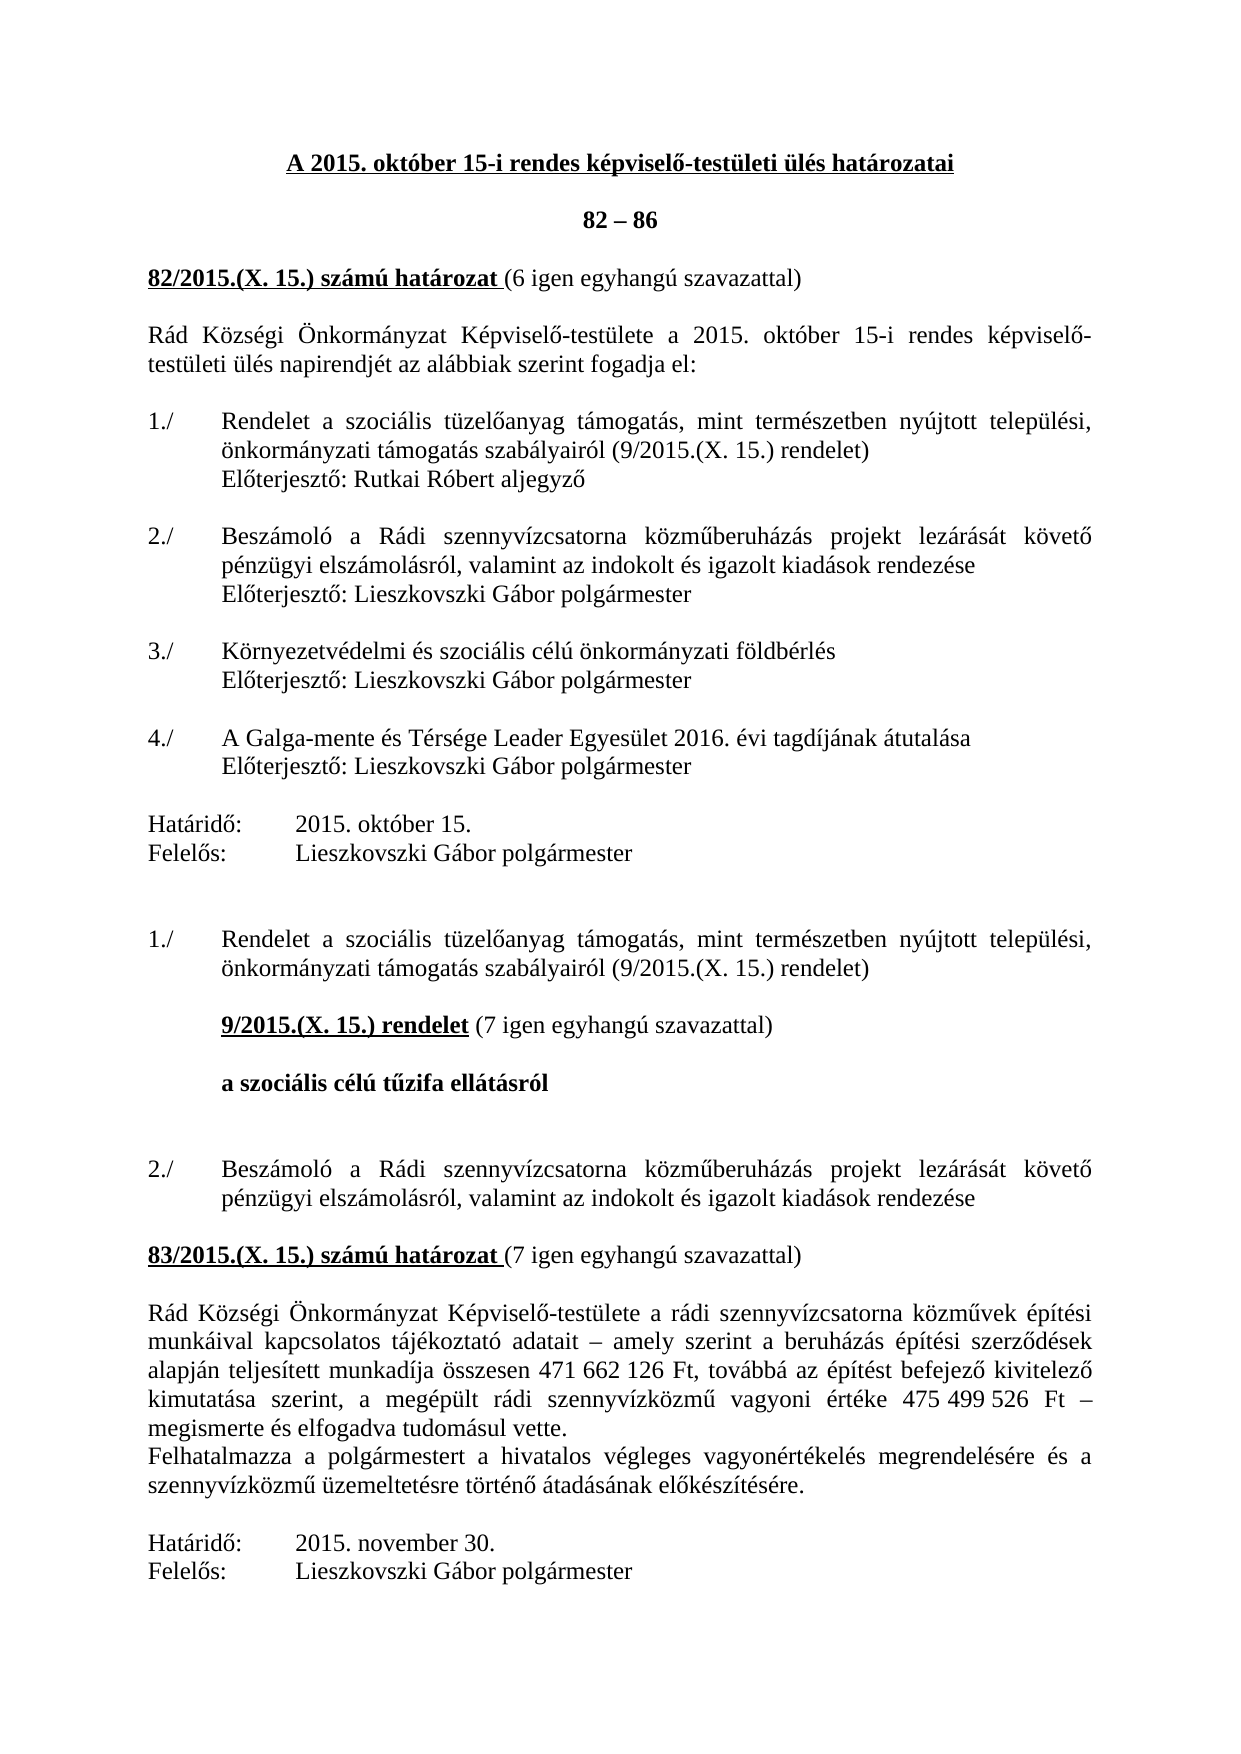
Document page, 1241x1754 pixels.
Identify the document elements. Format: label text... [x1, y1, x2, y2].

text Előterjesztő: Rutkai Róbert aljegyző [148, 464, 1093, 493]
text 3./ Környezetvédelmi és szociális célú önkormányzati földbérlés [148, 636, 1093, 665]
text 4./ A Galga-mente és Térsége Leader Egyesület 2016. évi tagdíjának átutalása [148, 723, 1093, 751]
text Rád Községi Önkormányzat Képviselő-testülete a 2015. október 15-i rendes képviselő-testületi ülés napirendjét az alábbiak szerint fogadja el: [148, 320, 1093, 378]
text Rád Községi Önkormányzat Képviselő-testülete a rádi szennyvízcsatorna közművek építési munkáival kapcsolatos tájékoztató adatait – amely szerint a beruházás építési szerződések alapján teljesített munkadíja összesen 471 662 126 Ft, továbbá az építést befejező kivitelező kimutatása szerint, a megépült rádi szennyvízközmű vagyoni értéke 475 499 526 Ft – megismerte és elfogadva tudomásul vette. [148, 1298, 1093, 1441]
text 82 – 86 [148, 205, 1093, 234]
text 1./ Rendelet a szociális tüzelőanyag támogatás, mint természetben nyújtott települési, önkormányzati támogatás szabályairól (9/2015.(X. 15.) rendelet) [148, 406, 1093, 464]
text A 2015. október 15-i rendes képviselő-testületi ülés határozatai [148, 148, 1093, 176]
text Előterjesztő: Lieszkovszki Gábor polgármester [221, 665, 1093, 694]
text 1./ Rendelet a szociális tüzelőanyag támogatás, mint természetben nyújtott települési, önkormányzati támogatás szabályairól (9/2015.(X. 15.) rendelet) [148, 924, 1093, 981]
text Felelős: Lieszkovszki Gábor polgármester [148, 838, 1093, 866]
text Előterjesztő: Lieszkovszki Gábor polgármester [221, 751, 1093, 780]
text Felhatalmazza a polgármestert a hivatalos végleges vagyonértékelés megrendelésére és a szennyvízközmű üzemeltetésre történő átadásának előkészítésére. [148, 1441, 1093, 1499]
text Előterjesztő: Lieszkovszki Gábor polgármester [221, 579, 1093, 608]
text 2./ Beszámoló a Rádi szennyvízcsatorna közműberuházás projekt lezárását követő pénzügyi elszámolásról, valamint az indokolt és igazolt kiadások rendezése [148, 1154, 1093, 1211]
text 82/2015.(X. 15.) számú határozat (6 igen egyhangú szavazattal) [148, 263, 1093, 291]
text 83/2015.(X. 15.) számú határozat (7 igen egyhangú szavazattal) [148, 1240, 1093, 1269]
text 9/2015.(X. 15.) rendelet (7 igen egyhangú szavazattal) [148, 1010, 1093, 1039]
text Határidő: 2015. november 30. [148, 1528, 1093, 1556]
text 2./ Beszámoló a Rádi szennyvízcsatorna közműberuházás projekt lezárását követő pénzügyi elszámolásról, valamint az indokolt és igazolt kiadások rendezése [148, 521, 1093, 579]
text Határidő: 2015. október 15. [148, 809, 1093, 838]
text a szociális célú tűzifa ellátásról [148, 1068, 1093, 1096]
text Felelős: Lieszkovszki Gábor polgármester [148, 1556, 1093, 1585]
